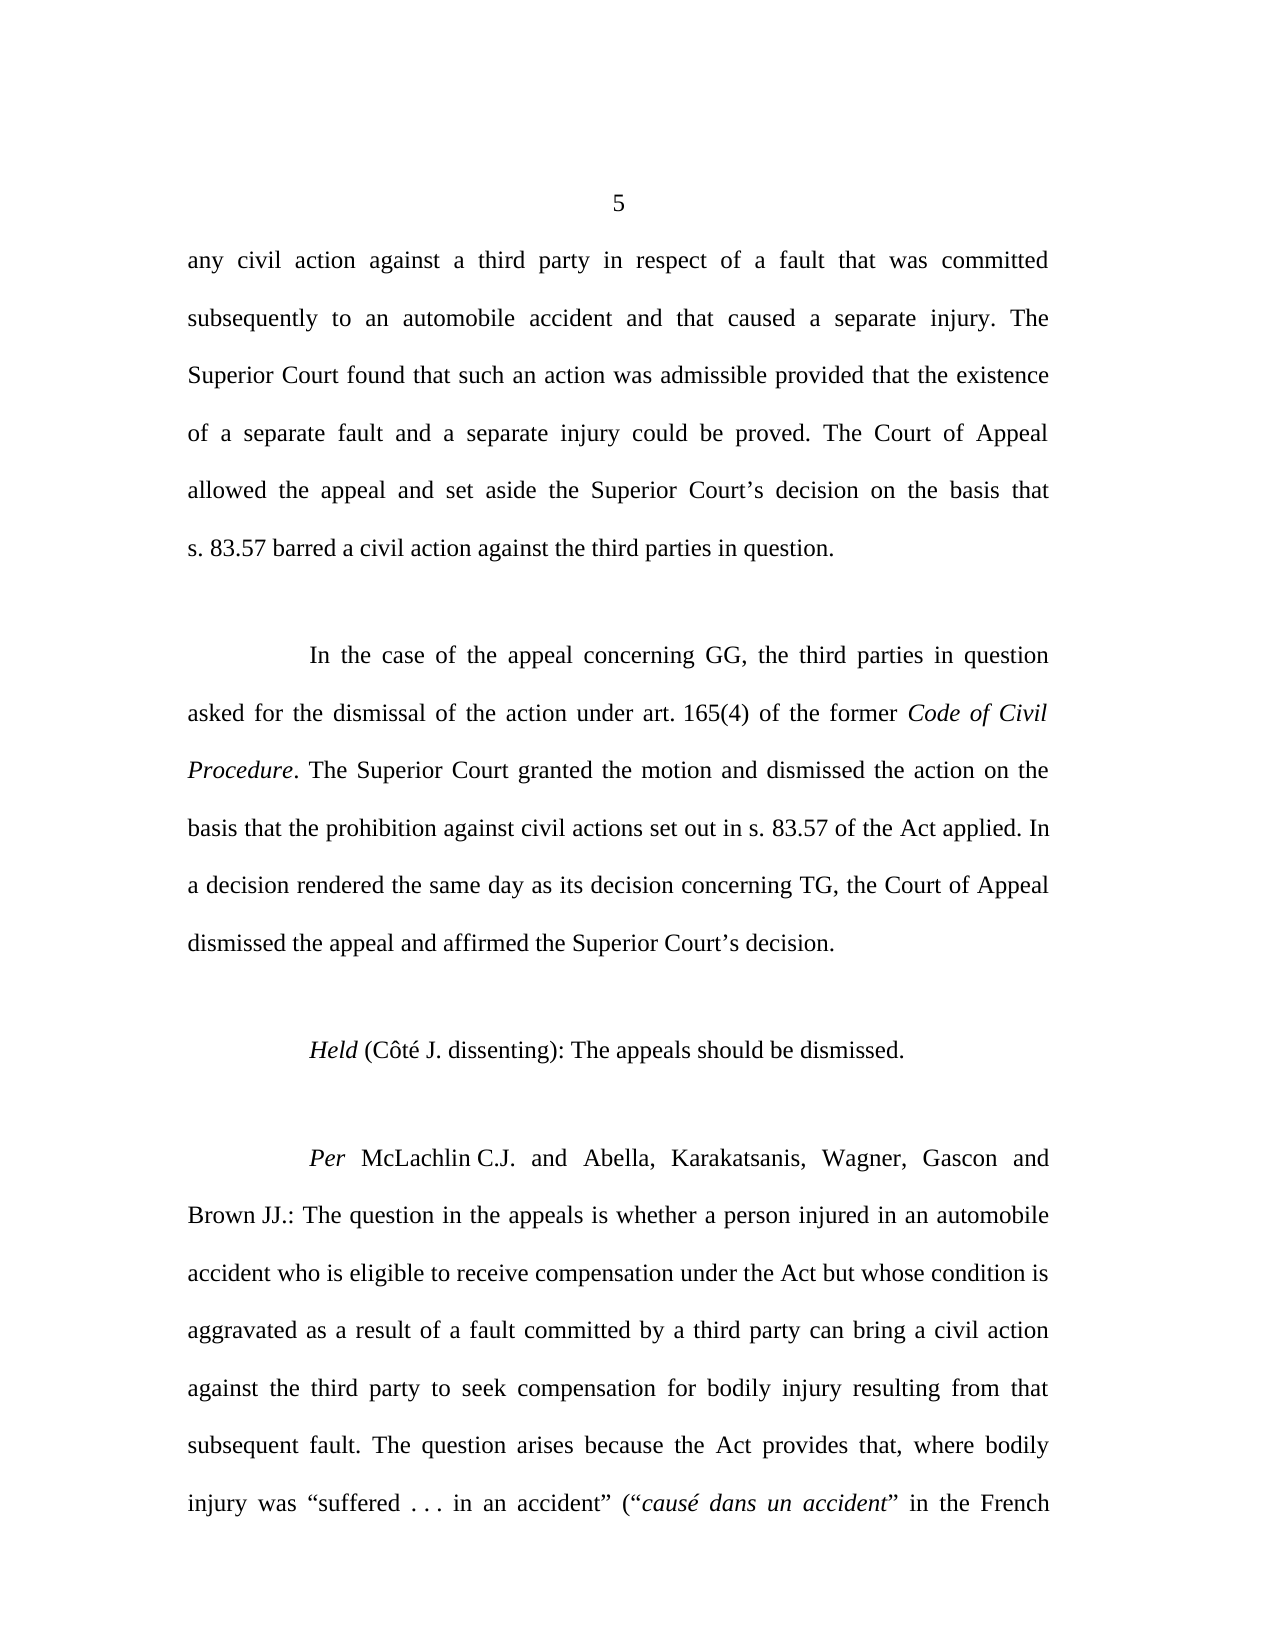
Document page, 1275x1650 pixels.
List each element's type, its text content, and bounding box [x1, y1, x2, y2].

text Held (Côté J. dissenting): The appeals should be dismissed. [187, 1035, 1050, 1064]
text In the case of the appeal concerning GG, the third parties in question asked for the dismissal of the action under art. 165(4) of the former Code of Civil Procedure. The Superior Court granted the motion and dismissed the action on the basis that the prohibition against civil actions set out in s. 83.57 of the Act applied. In a decision rendered the same day as its decision concerning TG, the Court of Appeal dismissed the appeal and affirmed the Superior Court’s decision. [187, 640, 1050, 956]
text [187, 1143, 1050, 1516]
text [187, 245, 1050, 561]
